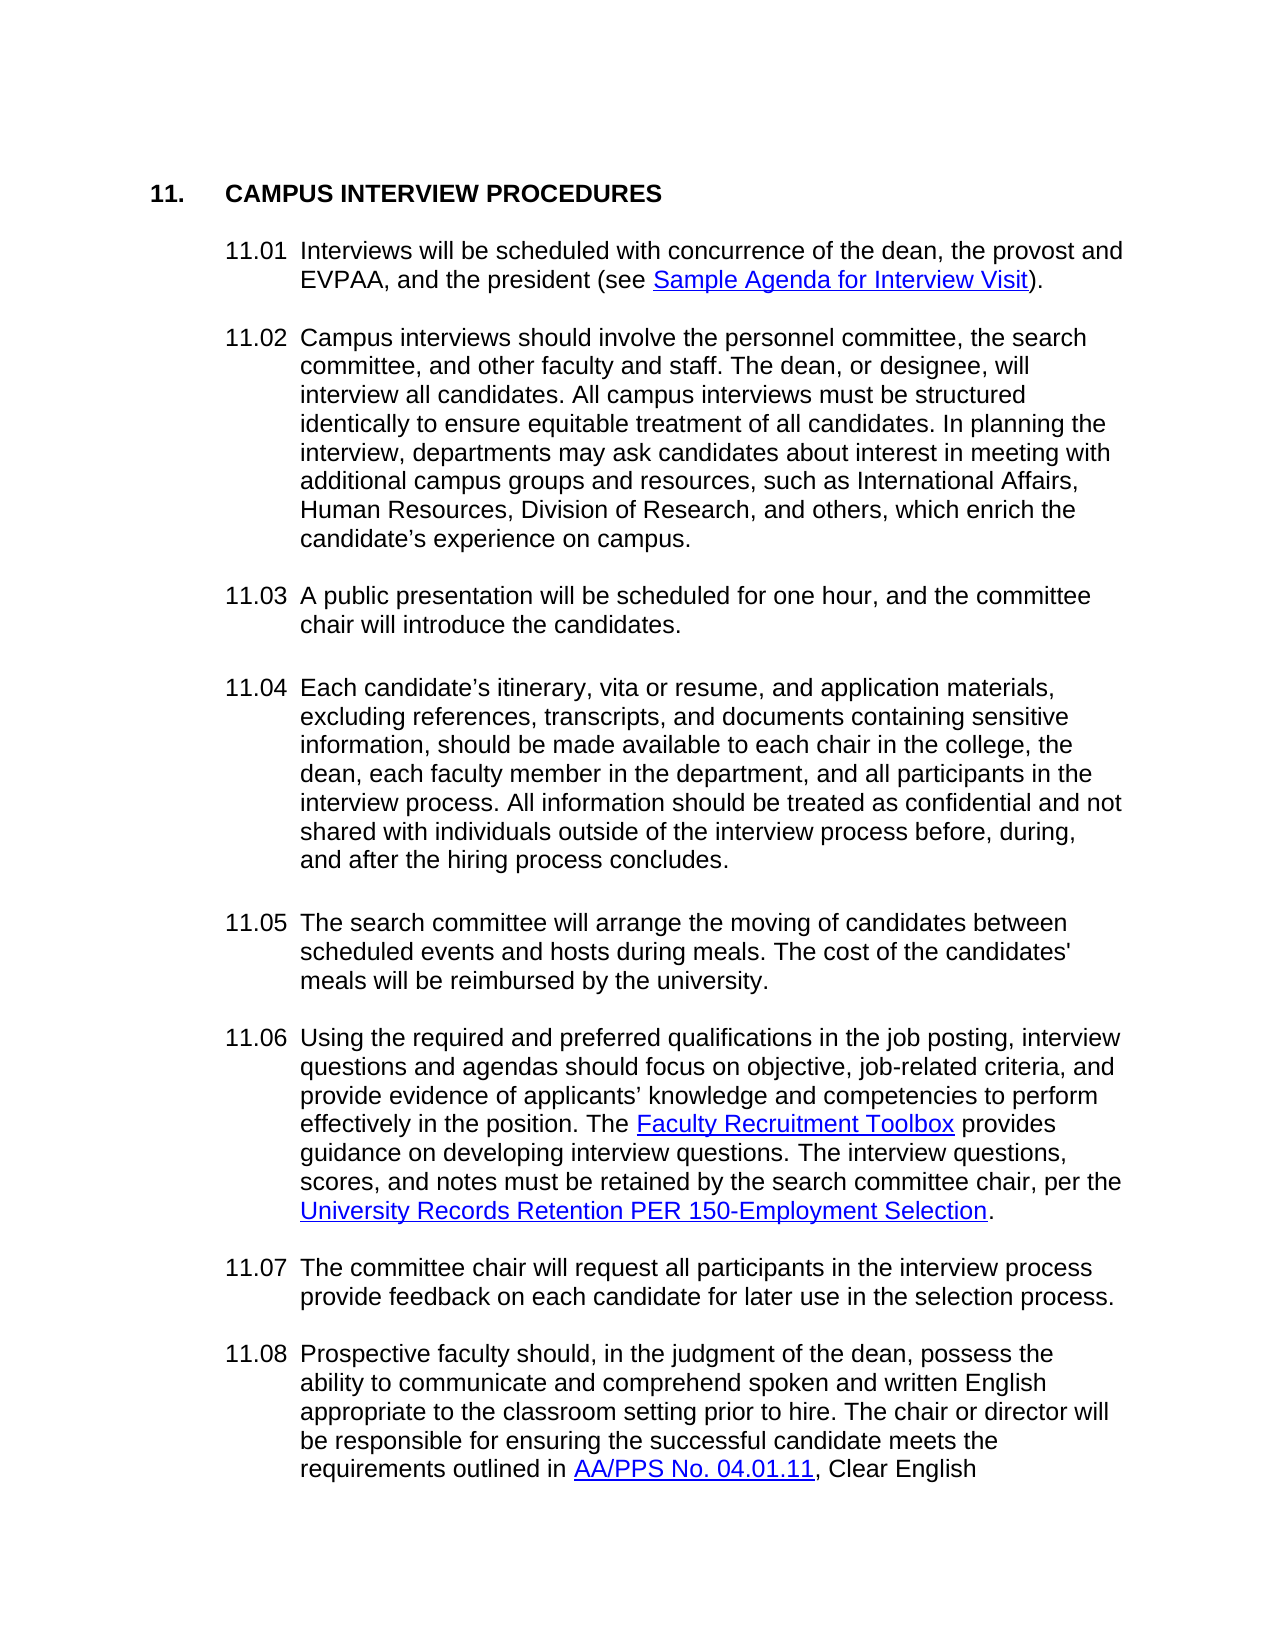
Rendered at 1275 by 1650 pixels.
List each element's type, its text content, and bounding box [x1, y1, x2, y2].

list 11.05 The search committee will arrange the moving of candidates between scheduled events and hosts during meals. The cost of the candidates' meals will be reimbursed by the university. [225, 908, 1125, 994]
list 11.03 A public presentation will be scheduled for one hour, and the committee chair will introduce the candidates. [225, 581, 1125, 673]
text 11.02 Campus interviews should involve the personnel committee, the search committee, and other faculty and staff. The dean, or designee, will interview all candidates. All campus interviews must be structured identically to ensure equitable treatment of all candidates. In planning the interview, departments may ask candidates about interest in meeting with additional campus groups and resources, such as International Affairs, Human Resources, Division of Research, and others, which enrich the candidate’s experience on campus. [150, 322, 1125, 552]
list 11.06 Using the required and preferred qualifications in the job posting, interview questions and agendas should focus on objective, job-related criteria, and provide evidence of applicants’ knowledge and competencies to perform effectively in the position. The Faculty Recruitment Toolbox provides guidance on developing interview questions. The interview questions, scores, and notes must be retained by the search committee chair, per the University Records Retention PER 150-Employment Selection. [225, 1023, 1125, 1224]
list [225, 1339, 1125, 1483]
list 11.01 Interviews will be scheduled with concurrence of the dean, the provost and EVPAA, and the president (see Sample Agenda for Interview Visit). [225, 236, 1125, 294]
list 11. CAMPUS INTERVIEW PROCEDURES [150, 179, 1125, 207]
list 11.07 The committee chair will request all participants in the interview process provide feedback on each candidate for later use in the selection process. [225, 1253, 1125, 1311]
list 11.04 Each candidate’s itinerary, vita or resume, and application materials, excluding references, transcripts, and documents containing sensitive information, should be made available to each chair in the college, the dean, each faculty member in the department, and all participants in the interview process. All information should be treated as confidential and not shared with individuals outside of the interview process before, during, and after the hiring process concludes. [225, 673, 1125, 908]
